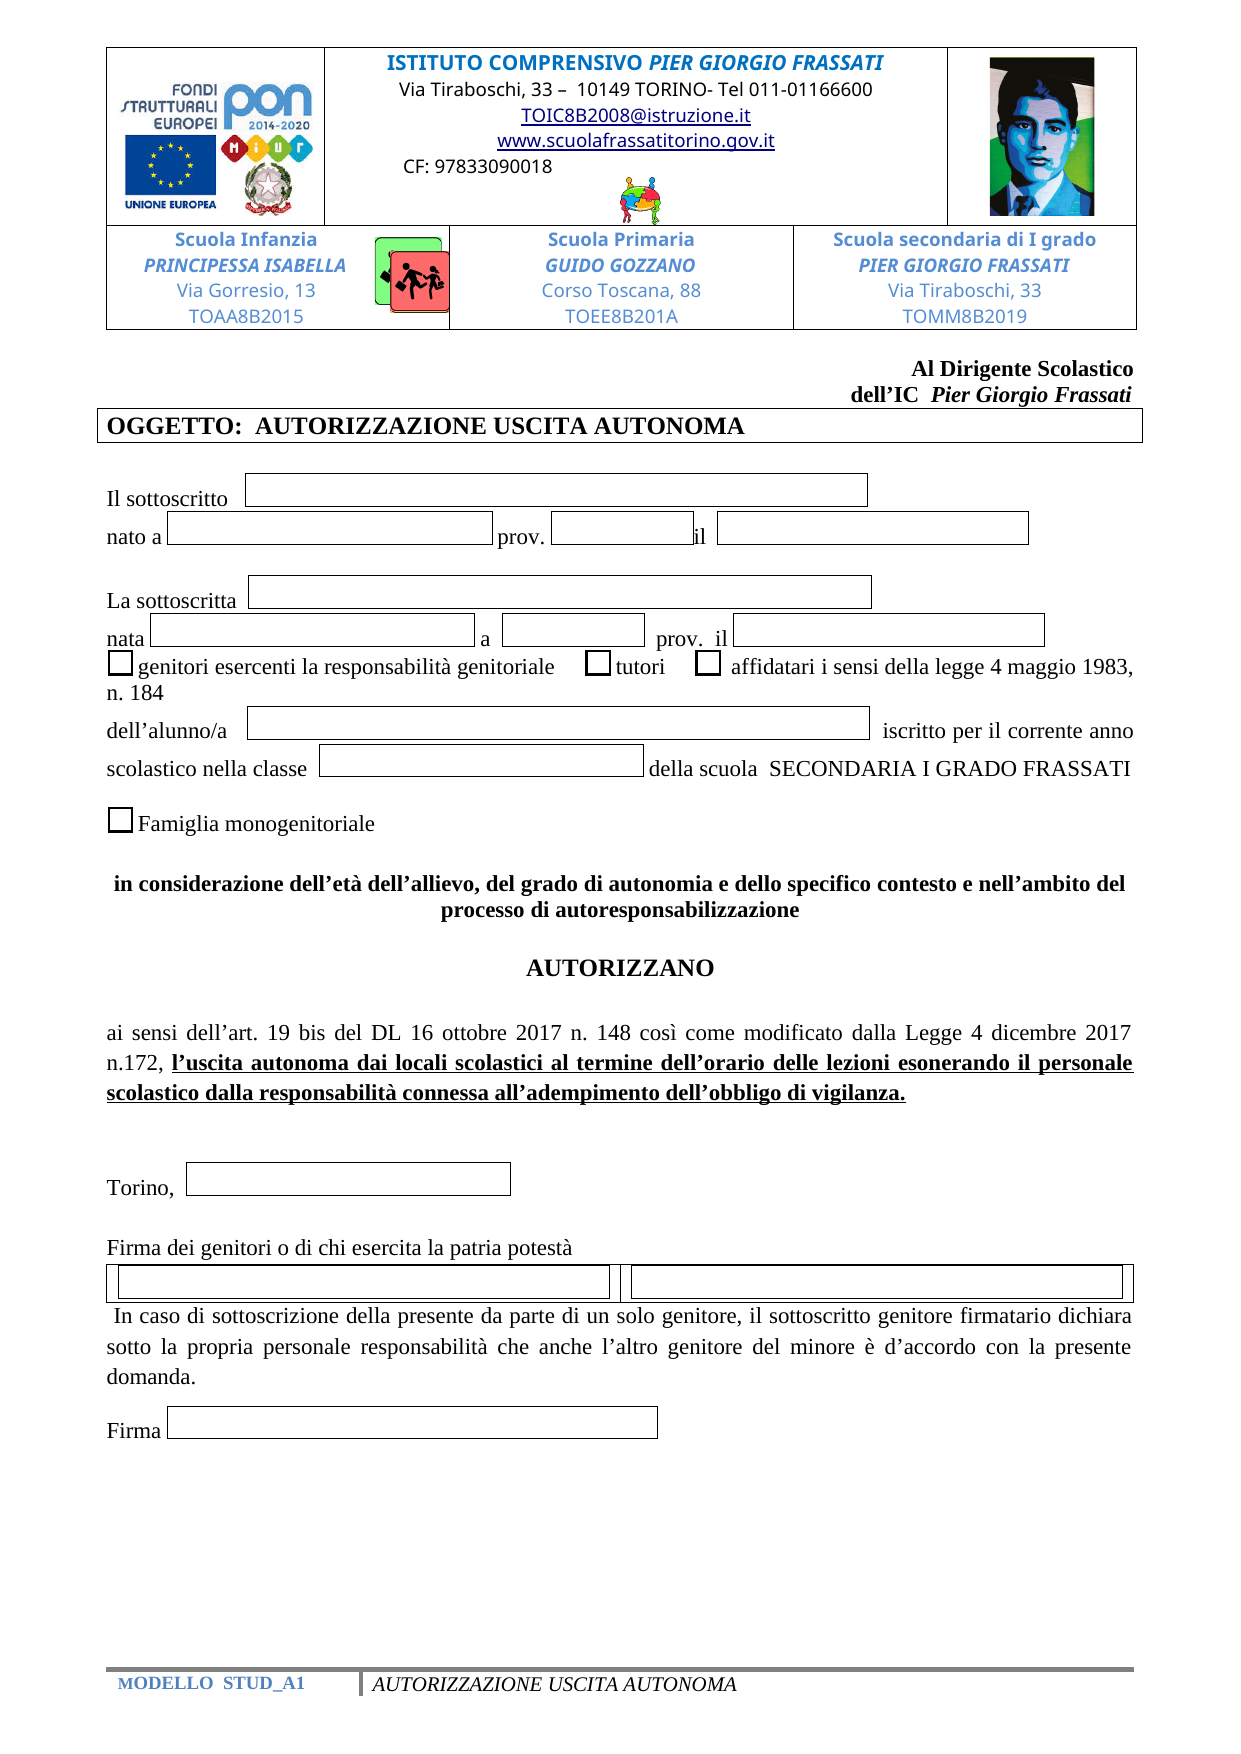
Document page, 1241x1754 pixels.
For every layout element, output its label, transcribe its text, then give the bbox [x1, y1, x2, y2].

text Firma dei genitori o di chi esercita la patria potestà [106, 1234, 1134, 1260]
text ai sensi dell’art. 19 bis del DL 16 ottobre 2017 n. 148 così come modificato dalla Legge 4 dicembre 2017 n.172, l’uscita autonoma dai locali scolastici al termine dell’orario delle lezioni esonerando il personale scolastico dalla responsabilità connessa all’adempimento dell’obbligo di vigilanza. [106, 1019, 1134, 1106]
picture [117, 82, 314, 216]
text Firma [106, 1406, 1134, 1443]
subtitle Al Dirigente Scolastico [106, 355, 1134, 381]
picture [619, 177, 662, 225]
text dell’alunno/a iscritto per il corrente anno scolastico nella classe della scuola SECONDARIA I GRADO FRASSATI [106, 706, 1134, 781]
text nato a prov. il [106, 511, 1134, 549]
subtitle OGGETTO: AUTORIZZAZIONE USCITA AUTONOMA [98, 409, 1142, 442]
text dell’IC Pier Giorgio Frassati [106, 381, 1134, 408]
table_header [107, 1265, 620, 1302]
text Il sottoscritto [106, 473, 1134, 511]
text La sottoscritta [106, 575, 1134, 613]
text In caso di sottoscrizione della presente da parte di un solo genitore, il sottoscritto genitore firmatario dichiara sotto la propria personale responsabilità che anche l’altro genitore del minore è d’accordo con la presente domanda. [106, 1303, 1134, 1389]
picture [374, 237, 449, 313]
text Torino, [106, 1162, 1134, 1200]
text AUTORIZZANO [106, 953, 1134, 981]
text genitori esercenti la responsabilità genitoriale tutori affidatari i sensi della legge 4 maggio 1983, n. 184 [106, 651, 1134, 706]
text in considerazione dell’età dell’allievo, del grado di autonomia e dello specifico contesto e nell’ambito del processo di autoresponsabilizzazione [106, 870, 1134, 922]
subtitle Famiglia monogenitoriale [106, 808, 1134, 842]
text nata a prov. il [106, 613, 1134, 651]
picture [989, 57, 1095, 216]
table_header [621, 1265, 1133, 1302]
